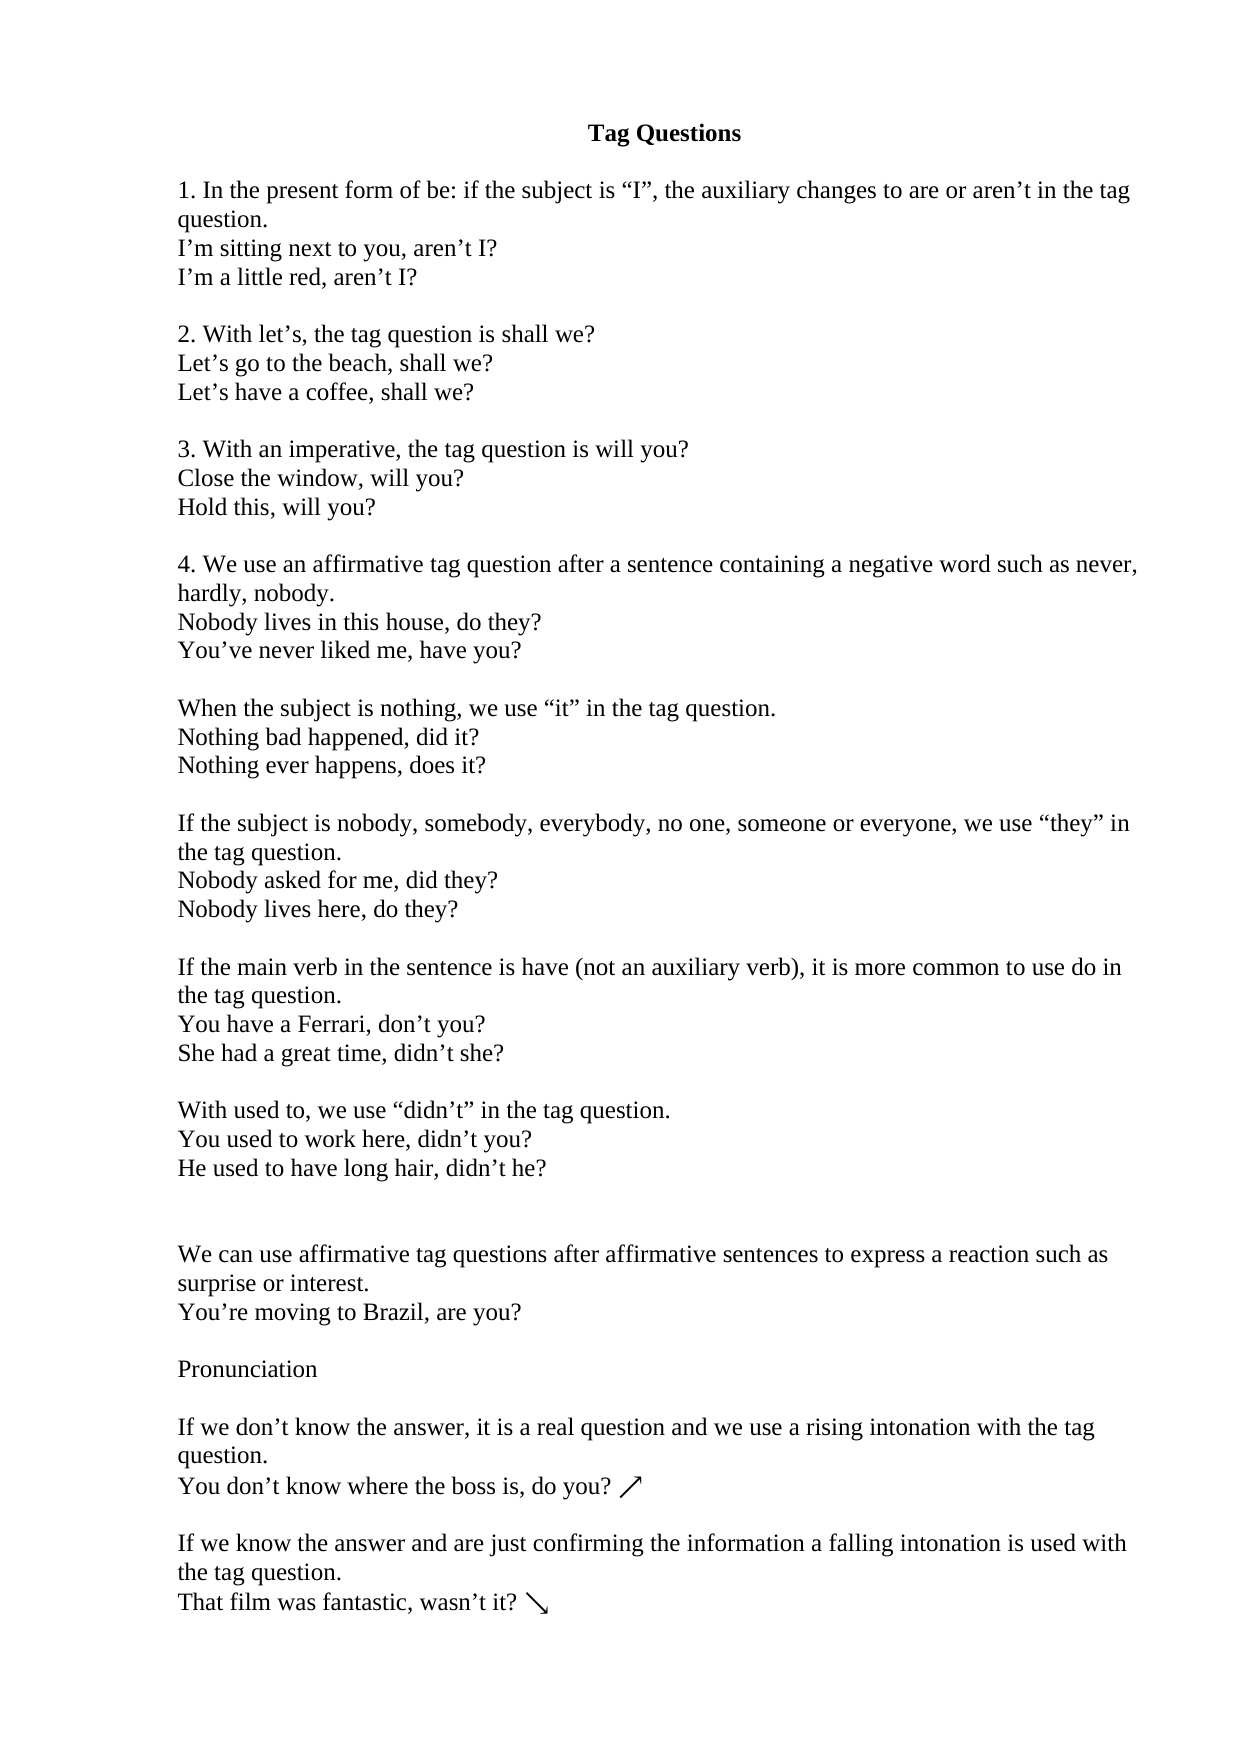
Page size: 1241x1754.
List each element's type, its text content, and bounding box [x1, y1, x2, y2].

text 1. In the present form of be: if the subject is “I”, the auxiliary changes to are or aren’t in the tag question. [177, 176, 1152, 233]
text You don’t know where the boss is, do you? ↗ [177, 1469, 1152, 1499]
text We can use affirmative tag questions after affirmative sentences to express a reaction such as surprise or interest. [177, 1239, 1152, 1297]
text Nobody lives here, do they? [177, 894, 1152, 923]
text Nobody lives in this house, do they? [177, 607, 1152, 636]
text You’ve never liked me, have you? [177, 636, 1152, 664]
text That film was fantastic, wasn’t it? ↘ [177, 1586, 1152, 1616]
text If the main verb in the sentence is have (not an auxiliary verb), it is more common to use do in the tag question. [177, 952, 1152, 1009]
text I’m sitting next to you, aren’t I? [177, 233, 1152, 262]
text When the subject is nothing, we use “it” in the tag question. [177, 693, 1152, 722]
text If we don’t know the answer, it is a real question and we use a rising intonation with the tag question. [177, 1412, 1152, 1469]
text Close the window, will you? [177, 463, 1152, 492]
text Hold this, will you? [177, 492, 1152, 521]
text Nothing bad happened, did it? [177, 722, 1152, 751]
text Let’s have a coffee, shall we? [177, 377, 1152, 406]
text 2. With let’s, the tag question is shall we? [177, 319, 1152, 348]
text You’re moving to Brazil, are you? [177, 1297, 1152, 1326]
text You used to work here, didn’t you? [177, 1124, 1152, 1153]
text She had a great time, didn’t she? [177, 1038, 1152, 1067]
text With used to, we use “didn’t” in the tag question. [177, 1096, 1152, 1124]
text I’m a little red, aren’t I? [177, 262, 1152, 291]
text You have a Ferrari, don’t you? [177, 1009, 1152, 1038]
text Pronunciation [177, 1354, 1152, 1383]
text Tag Questions [177, 118, 1152, 147]
text He used to have long hair, didn’t he? [177, 1153, 1152, 1182]
text If the subject is nobody, somebody, everybody, no one, someone or everyone, we use “they” in the tag question. [177, 808, 1152, 866]
text 4. We use an affirmative tag question after a sentence containing a negative word such as never, hardly, nobody. [177, 549, 1152, 607]
text Let’s go to the beach, shall we? [177, 348, 1152, 377]
text If we know the answer and are just confirming the information a falling intonation is used with the tag question. [177, 1528, 1152, 1586]
text 3. With an imperative, the tag question is will you? [177, 434, 1152, 463]
text Nobody asked for me, did they? [177, 866, 1152, 894]
text Nothing ever happens, does it? [177, 751, 1152, 779]
